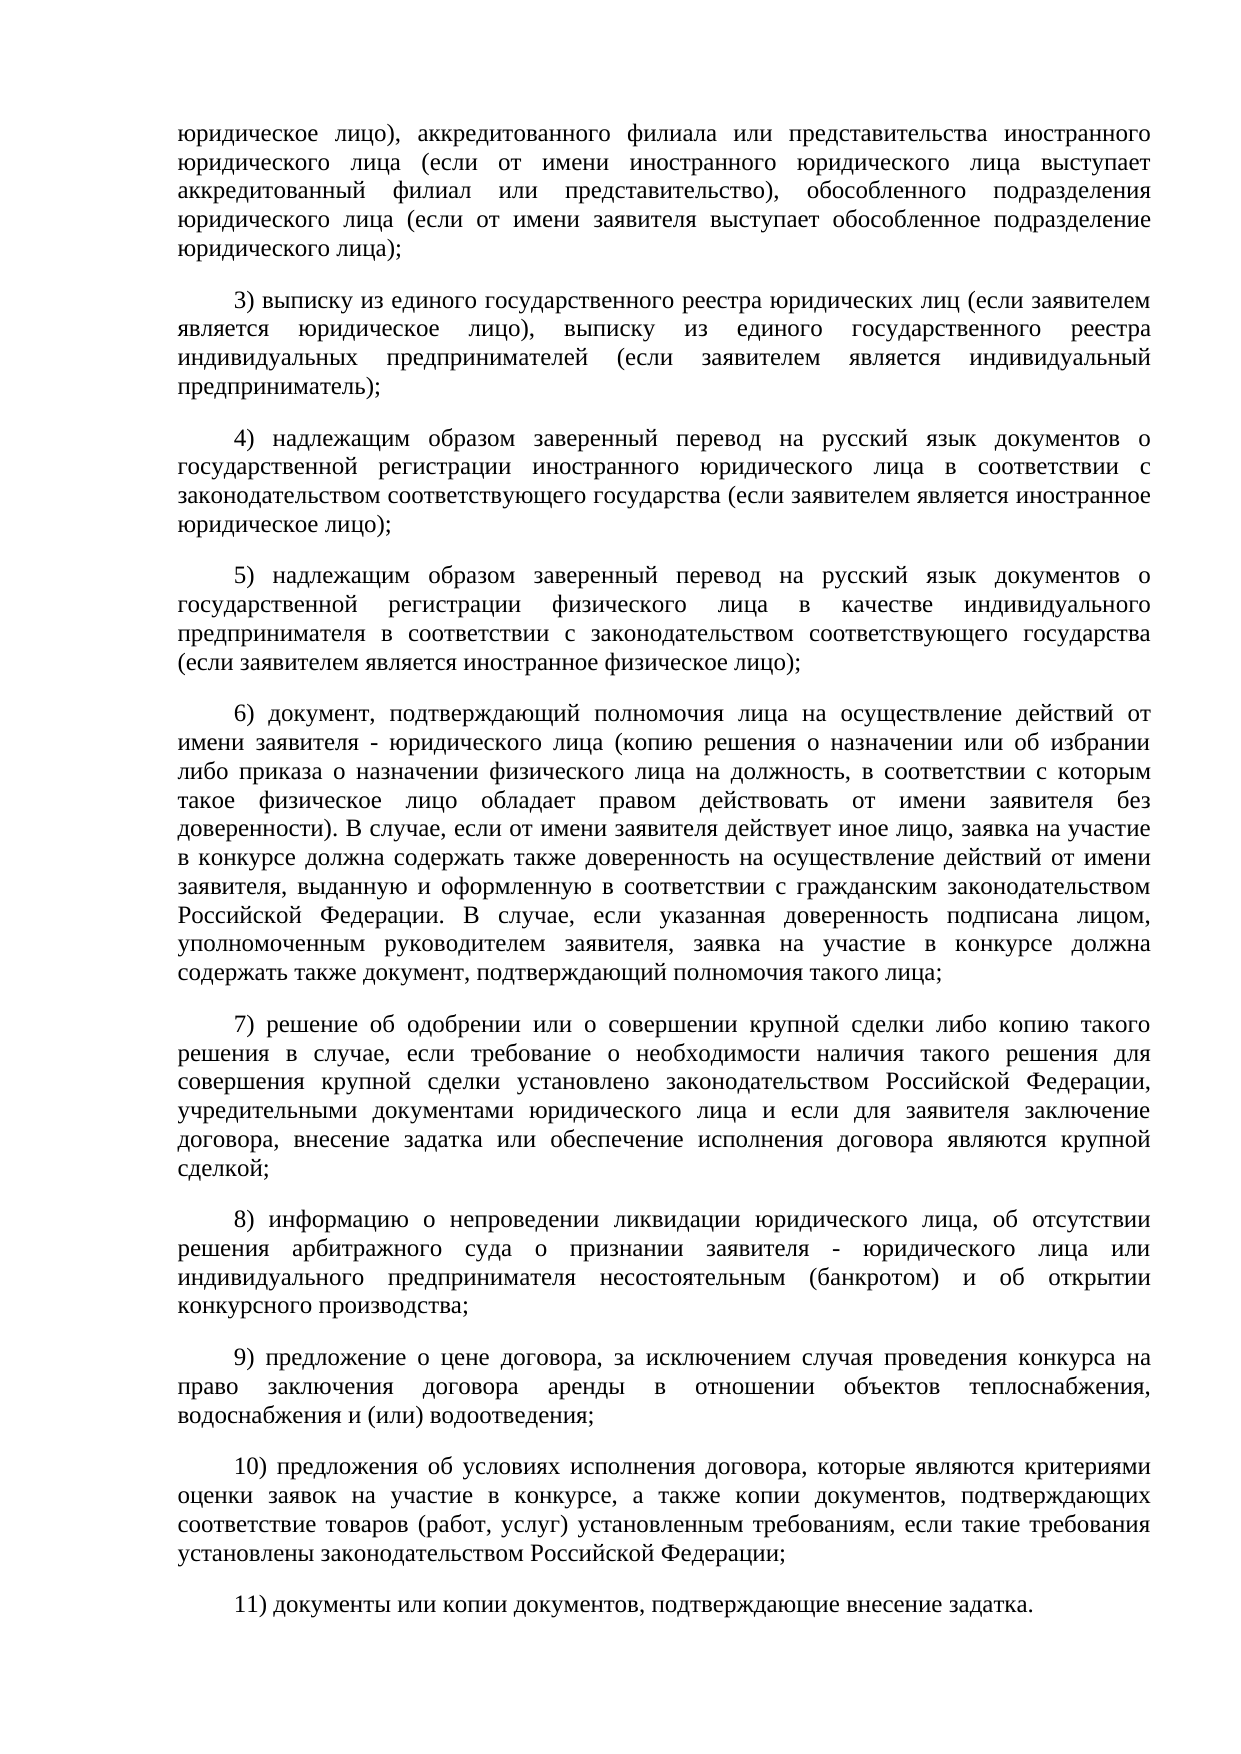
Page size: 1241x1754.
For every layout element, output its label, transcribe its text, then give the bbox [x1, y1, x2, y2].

text 6) документ, подтверждающий полномочия лица на осуществление действий от имени заявителя - юридического лица (копию решения о назначении или об избрании либо приказа о назначении физического лица на должность, в соответствии с которым такое физическое лицо обладает правом действовать от имени заявителя без доверенности). В случае, если от имени заявителя действует иное лицо, заявка на участие в конкурсе должна содержать также доверенность на осуществление действий от имени заявителя, выданную и оформленную в соответствии с гражданским законодательством Российской Федерации. В случае, если указанная доверенность подписана лицом, уполномоченным руководителем заявителя, заявка на участие в конкурсе должна содержать также документ, подтверждающий полномочия такого лица; [177, 698, 1152, 986]
text 10) предложения об условиях исполнения договора, которые являются критериями оценки заявок на участие в конкурсе, а также копии документов, подтверждающих соответствие товаров (работ, услуг) установленным требованиям, если такие требования установлены законодательством Российской Федерации; [177, 1451, 1152, 1566]
text 8) информацию о непроведении ликвидации юридического лица, об отсутствии решения арбитражного суда о признании заявителя - юридического лица или индивидуального предпринимателя несостоятельным (банкротом) и об открытии конкурсного производства; [177, 1204, 1152, 1319]
text 4) надлежащим образом заверенный перевод на русский язык документов о государственной регистрации иностранного юридического лица в соответствии с законодательством соответствующего государства (если заявителем является иностранное юридическое лицо); [177, 423, 1152, 538]
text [177, 118, 1152, 262]
text 7) решение об одобрении или о совершении крупной сделки либо копию такого решения в случае, если требование о необходимости наличия такого решения для совершения крупной сделки установлено законодательством Российской Федерации, учредительными документами юридического лица и если для заявителя заключение договора, внесение задатка или обеспечение исполнения договора являются крупной сделкой; [177, 1009, 1152, 1181]
text 11) документы или копии документов, подтверждающие внесение задатка. [177, 1589, 1152, 1618]
text 5) надлежащим образом заверенный перевод на русский язык документов о государственной регистрации физического лица в качестве индивидуального предпринимателя в соответствии с законодательством соответствующего государства (если заявителем является иностранное физическое лицо); [177, 561, 1152, 676]
text 3) выписку из единого государственного реестра юридических лиц (если заявителем является юридическое лицо), выписку из единого государственного реестра индивидуальных предпринимателей (если заявителем является индивидуальный предприниматель); [177, 285, 1152, 400]
text 9) предложение о цене договора, за исключением случая проведения конкурса на право заключения договора аренды в отношении объектов теплоснабжения, водоснабжения и (или) водоотведения; [177, 1342, 1152, 1428]
